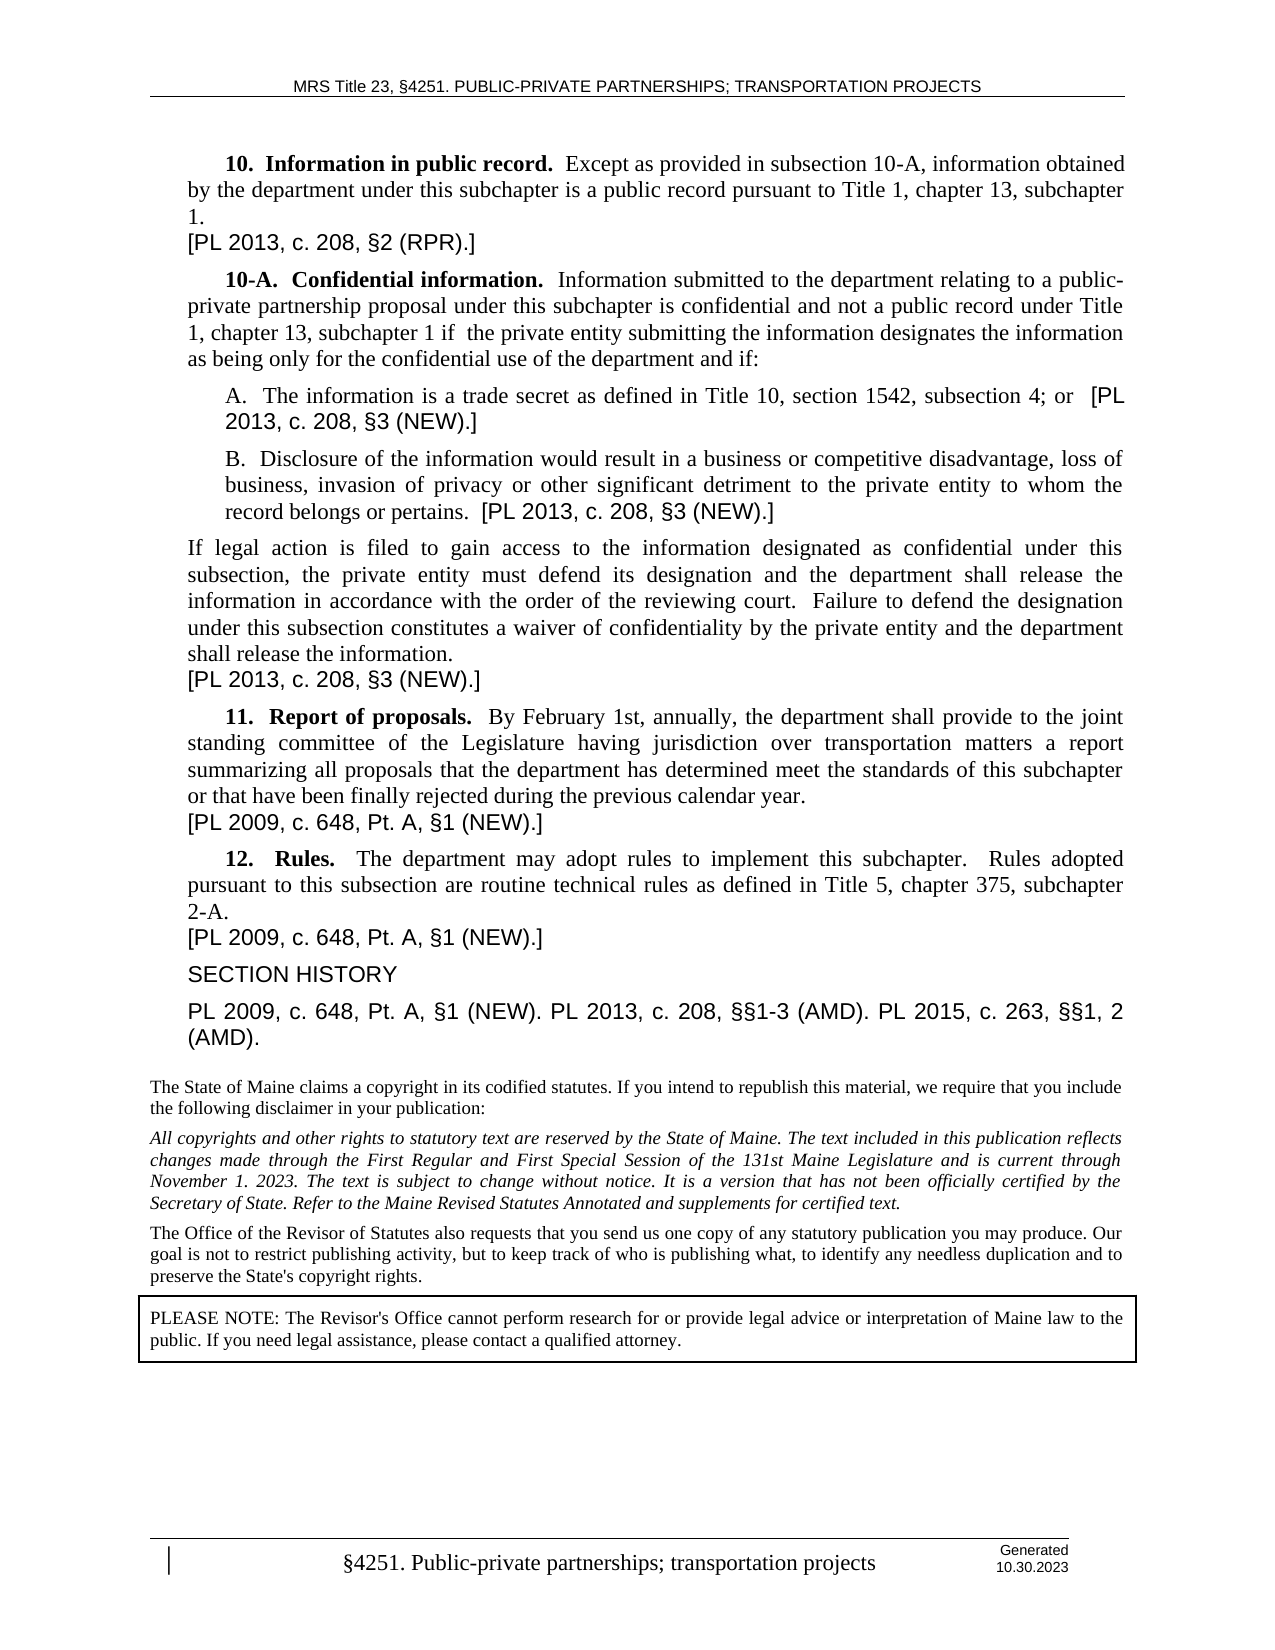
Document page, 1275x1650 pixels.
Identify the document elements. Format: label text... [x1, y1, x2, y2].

text [PL 2013, c. 208, §3 (NEW).] [187, 666, 1125, 693]
text [PL 2009, c. 648, Pt. A, §1 (NEW).] [187, 924, 1125, 951]
text 10. Information in public record. Except as provided in subsection 10‑A, information obtained by the department under this subchapter is a public record pursuant to Title 1, chapter 13, subchapter 1. [187, 150, 1125, 229]
text PL 2009, c. 648, Pt. A, §1 (NEW). PL 2013, c. 208, §§1-3 (AMD). PL 2015, c. 263, §§1, 2 (AMD). [187, 998, 1125, 1051]
text A. The information is a trade secret as defined in Title 10, section 1542, subsection 4; or [PL 2013, c. 208, §3 (NEW).] [225, 382, 1125, 434]
text 10-A. Confidential information. Information submitted to the department relating to a public-private partnership proposal under this subchapter is confidential and not a public record under Title 1, chapter 13, subchapter 1 if the private entity submitting the information designates the information as being only for the confidential use of the department and if: [187, 266, 1125, 371]
text B. Disclosure of the information would result in a business or competitive disadvantage, loss of business, invasion of privacy or other significant detriment to the private entity to whom the record belongs or pertains. [PL 2013, c. 208, §3 (NEW).] [225, 445, 1125, 524]
text [PL 2013, c. 208, §2 (RPR).] [187, 229, 1125, 255]
text 11. Report of proposals. By February 1st, annually, the department shall provide to the joint standing committee of the Legislature having jurisdiction over transportation matters a report summarizing all proposals that the department has determined meet the standards of this subchapter or that have been finally rejected during the previous calendar year. [187, 703, 1125, 808]
text If legal action is filed to gain access to the information designated as confidential under this subsection, the private entity must defend its designation and the department shall release the information in accordance with the order of the reviewing court. Failure to defend the designation under this subsection constitutes a waiver of confidentiality by the private entity and the department shall release the information. [187, 534, 1125, 666]
text The State of Maine claims a copyright in its codified statutes. If you intend to republish this material, we require that you include the following disclaimer in your publication: [150, 1076, 1125, 1119]
text 12. Rules. The department may adopt rules to implement this subchapter. Rules adopted pursuant to this subsection are routine technical rules as defined in Title 5, chapter 375, subchapter 2‑A. [187, 845, 1125, 924]
text [PL 2009, c. 648, Pt. A, §1 (NEW).] [187, 808, 1125, 835]
text PLEASE NOTE: The Revisor's Office cannot perform research for or provide legal advice or interpretation of Maine law to the public. If you need legal assistance, please contact a qualified attorney. [140, 1297, 1135, 1361]
text All copyrights and other rights to statutory text are reserved by the State of Maine. The text included in this publication reflects changes made through the First Regular and First Special Session of the 131st Maine Legislature and is current through November 1. 2023 . The text is subject to change without notice. It is a version that has not been officially certified by the Secretary of State. Refer to the Maine Revised Statutes Annotated and supplements for certified text. [150, 1127, 1125, 1213]
text SECTION HISTORY [187, 961, 1125, 987]
text The Office of the Revisor of Statutes also requests that you send us one copy of any statutory publication you may produce. Our goal is not to restrict publishing activity, but to keep track of who is publishing what, to identify any needless duplication and to preserve the State's copyright rights. [150, 1222, 1125, 1286]
